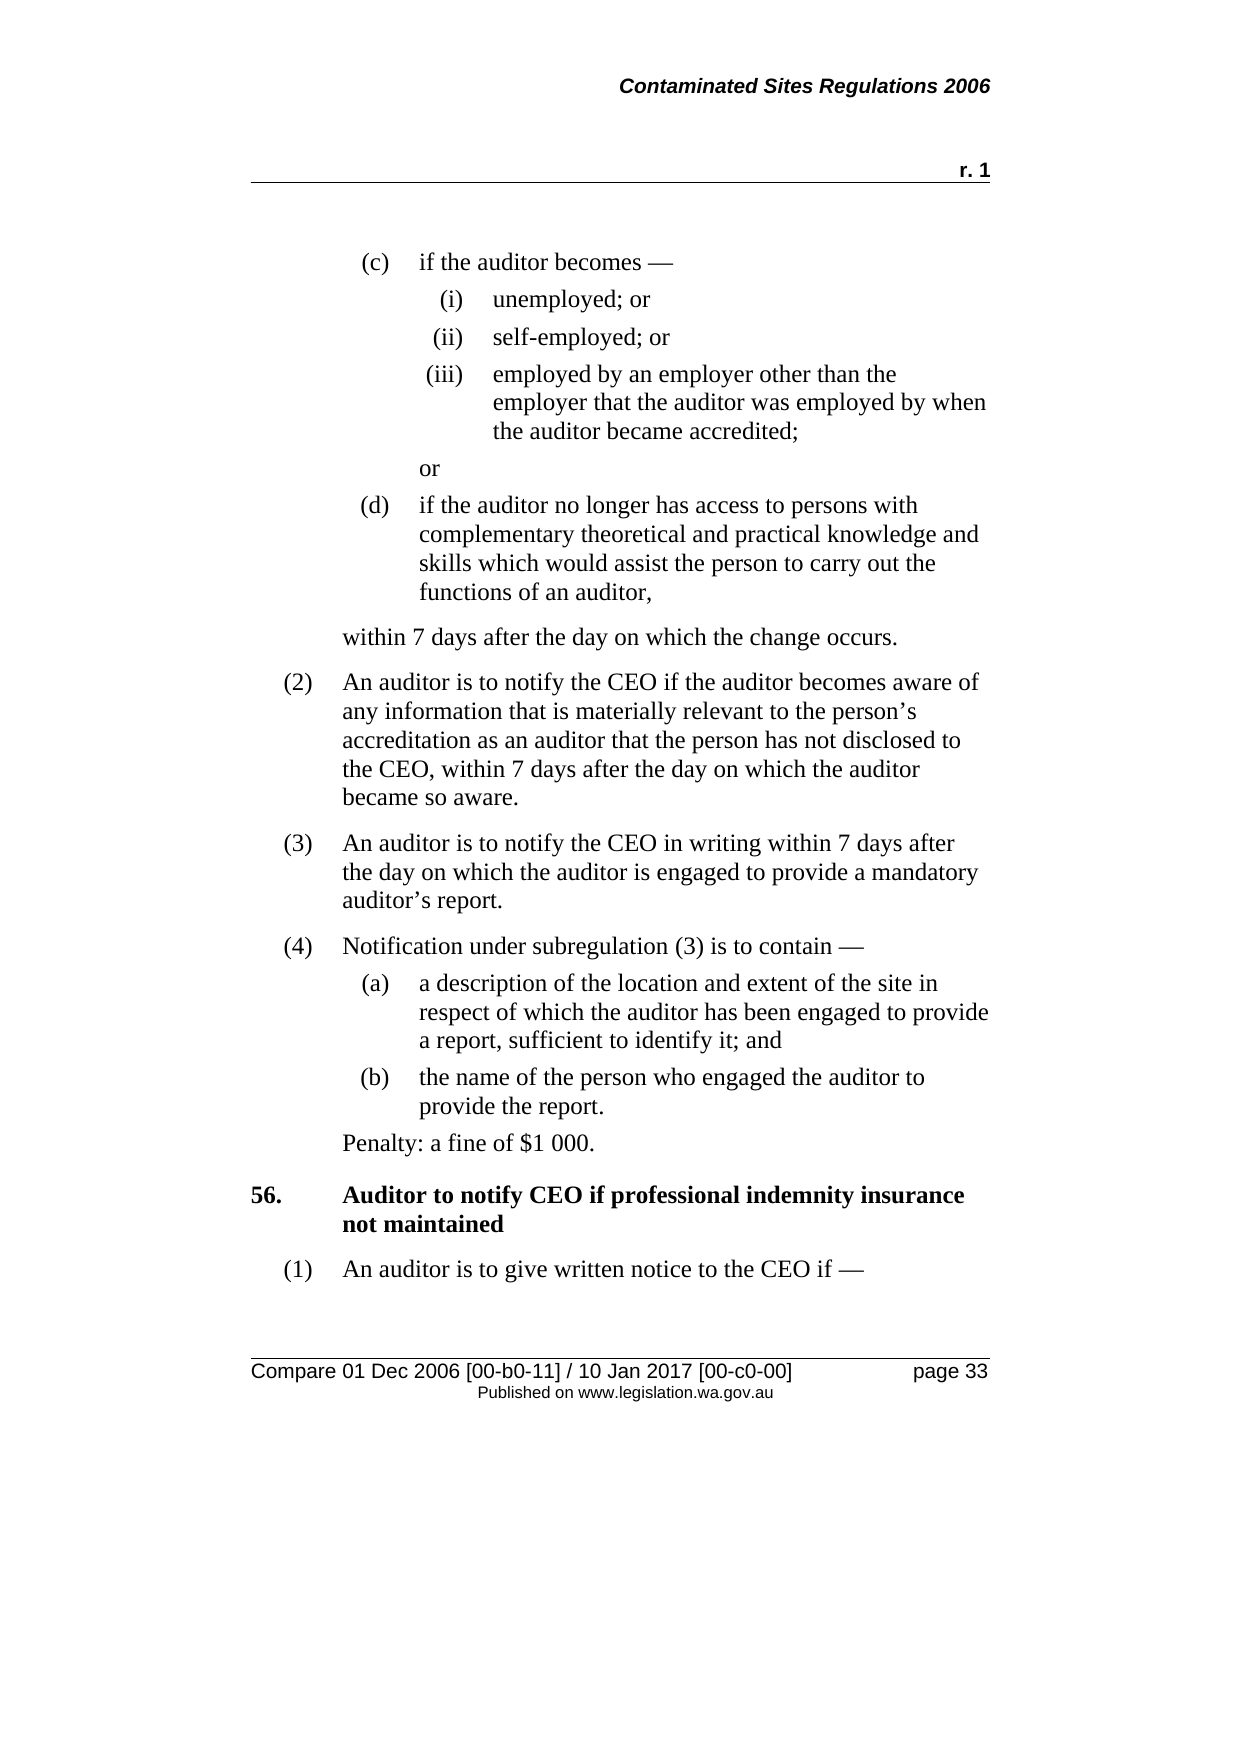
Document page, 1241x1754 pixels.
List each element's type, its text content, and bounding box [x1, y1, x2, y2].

text within 7 days after the day on which the change occurs. [251, 622, 990, 651]
text (4) Notification under subregulation (3) is to contain — [251, 931, 990, 959]
text (iii) employed by an employer other than the employer that the auditor was employed by when the auditor became accredited; [251, 359, 990, 445]
text (2) An auditor is to notify the CEO if the auditor becomes aware of any information that is materially relevant to the person’s accreditation as an auditor that the person has not disclosed to the CEO, within 7 days after the day on which the auditor became so aware. [251, 667, 990, 811]
text (c) if the auditor becomes — [251, 247, 990, 276]
text (d) if the auditor no longer has access to persons with complementary theoretical and practical knowledge and skills which would assist the person to carry out the functions of an auditor, [251, 490, 990, 605]
text (1) An auditor is to give written notice to the CEO if — [251, 1254, 990, 1283]
text (b) the name of the person who engaged the auditor to provide the report. [251, 1062, 990, 1120]
text Penalty: a fine of $1 000. [251, 1128, 990, 1157]
text (3) An auditor is to notify the CEO in writing within 7 days after the day on which the auditor is engaged to provide a mandatory auditor’s report. [251, 828, 990, 914]
text (a) a description of the location and extent of the site in respect of which the auditor has been engaged to provide a report, sufficient to identify it; and [251, 968, 990, 1054]
text (i) unemployed; or [251, 284, 990, 313]
text (ii) self-employed; or [251, 322, 990, 350]
text or [251, 453, 990, 482]
subtitle 56. Auditor to notify CEO if professional indemnity insurance not maintained [251, 1180, 990, 1237]
